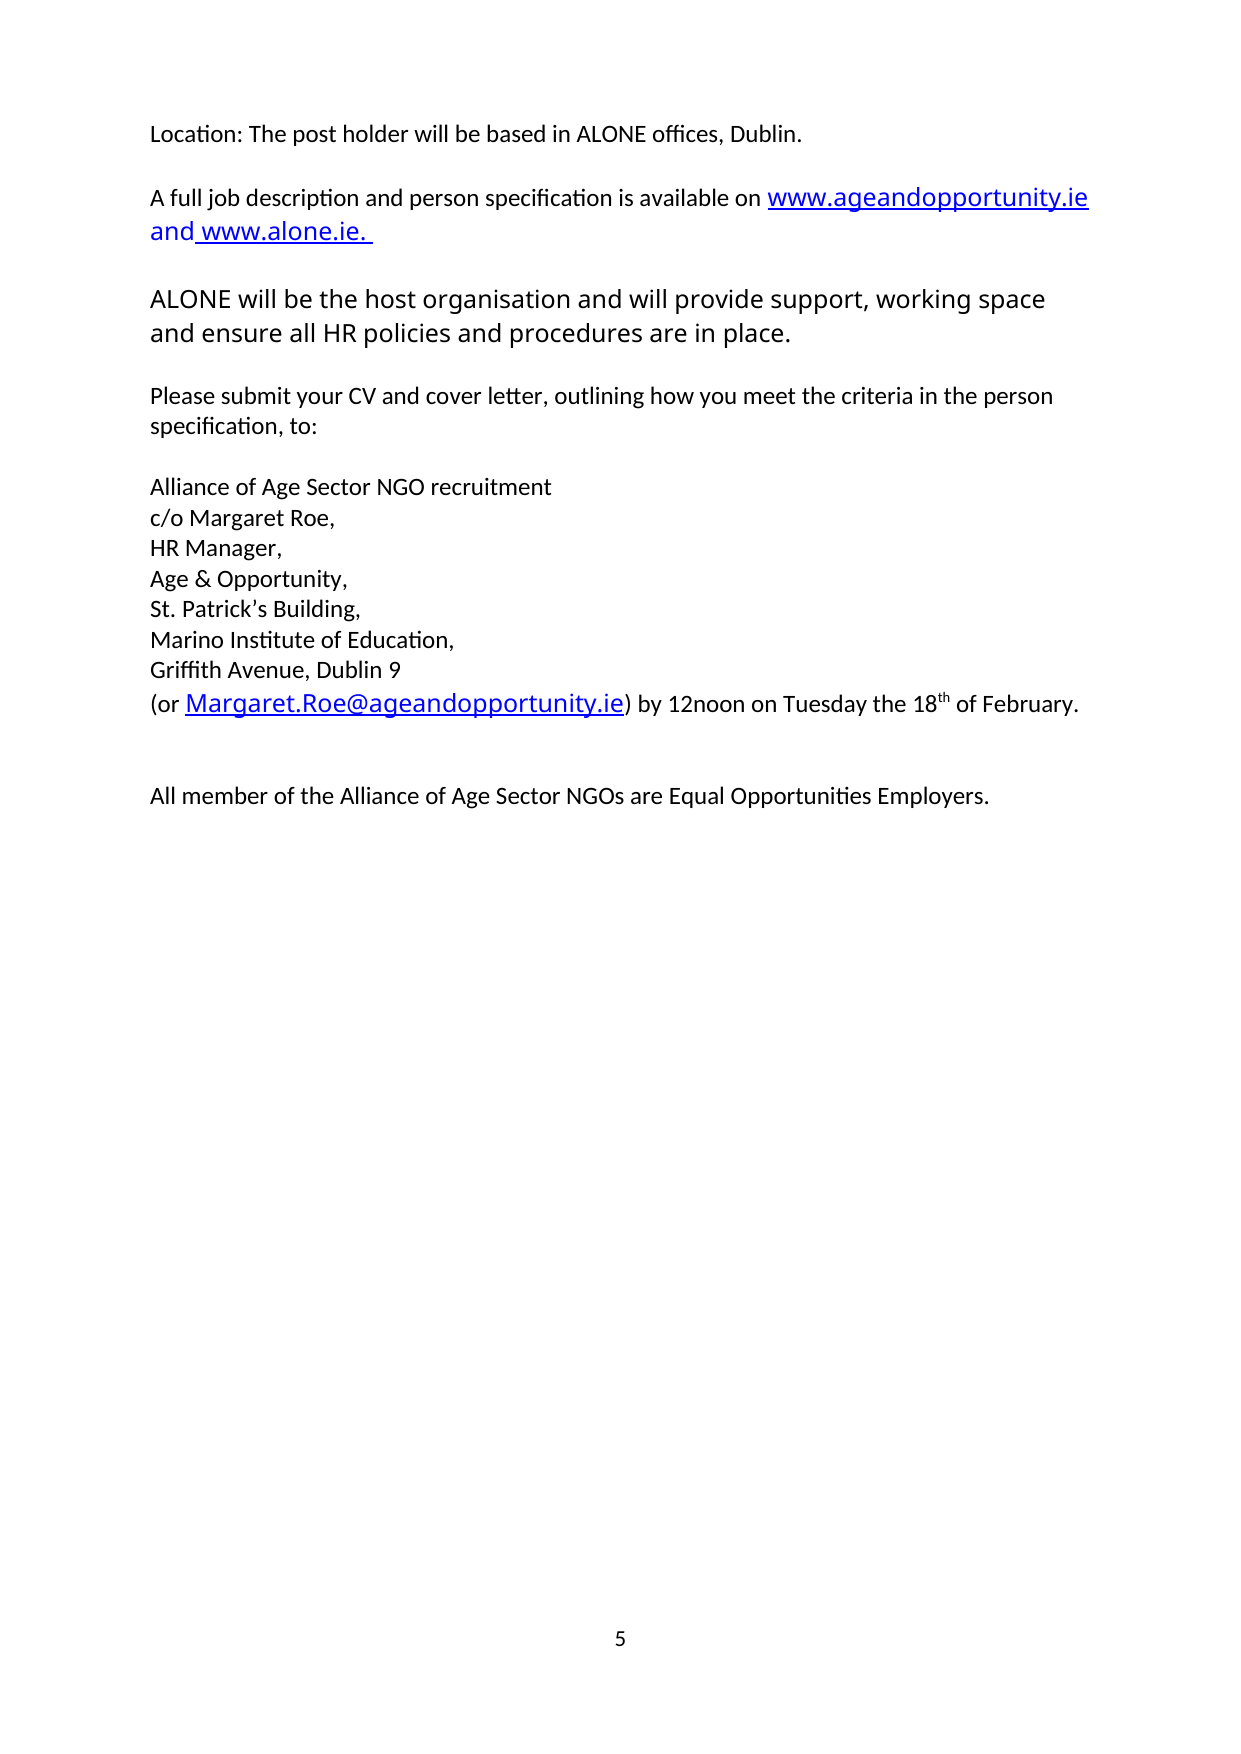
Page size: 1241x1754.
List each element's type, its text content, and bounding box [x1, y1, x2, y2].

text Marino Institute of Education, [150, 624, 1090, 655]
text Location: The post holder will be based in ALONE offices, Dublin. [150, 118, 1090, 149]
text (or Margaret.Roe@ageandopportunity.ie) by 12noon on Tuesday the 18th of February. [150, 685, 1090, 719]
text A full job description and person specification is available on www.ageandopportunity.ie and www.alone.ie. [150, 179, 1090, 247]
text St. Patrick’s Building, [150, 594, 1090, 624]
text c/o Margaret Roe, [150, 502, 1090, 533]
text Please submit your CV and cover letter, outlining how you meet the criteria in the person specification, to: [150, 380, 1090, 441]
text Age & Opportunity, [150, 563, 1090, 594]
text HR Manager, [150, 533, 1090, 563]
text Griffith Avenue, Dublin 9 [150, 655, 1090, 685]
text ALONE will be the host organisation and will provide support, working space and ensure all HR policies and procedures are in place. [150, 281, 1090, 349]
text Alliance of Age Sector NGO recruitment [150, 472, 1090, 502]
text All member of the Alliance of Age Sector NGOs are Equal Opportunities Employers. [150, 780, 1090, 811]
